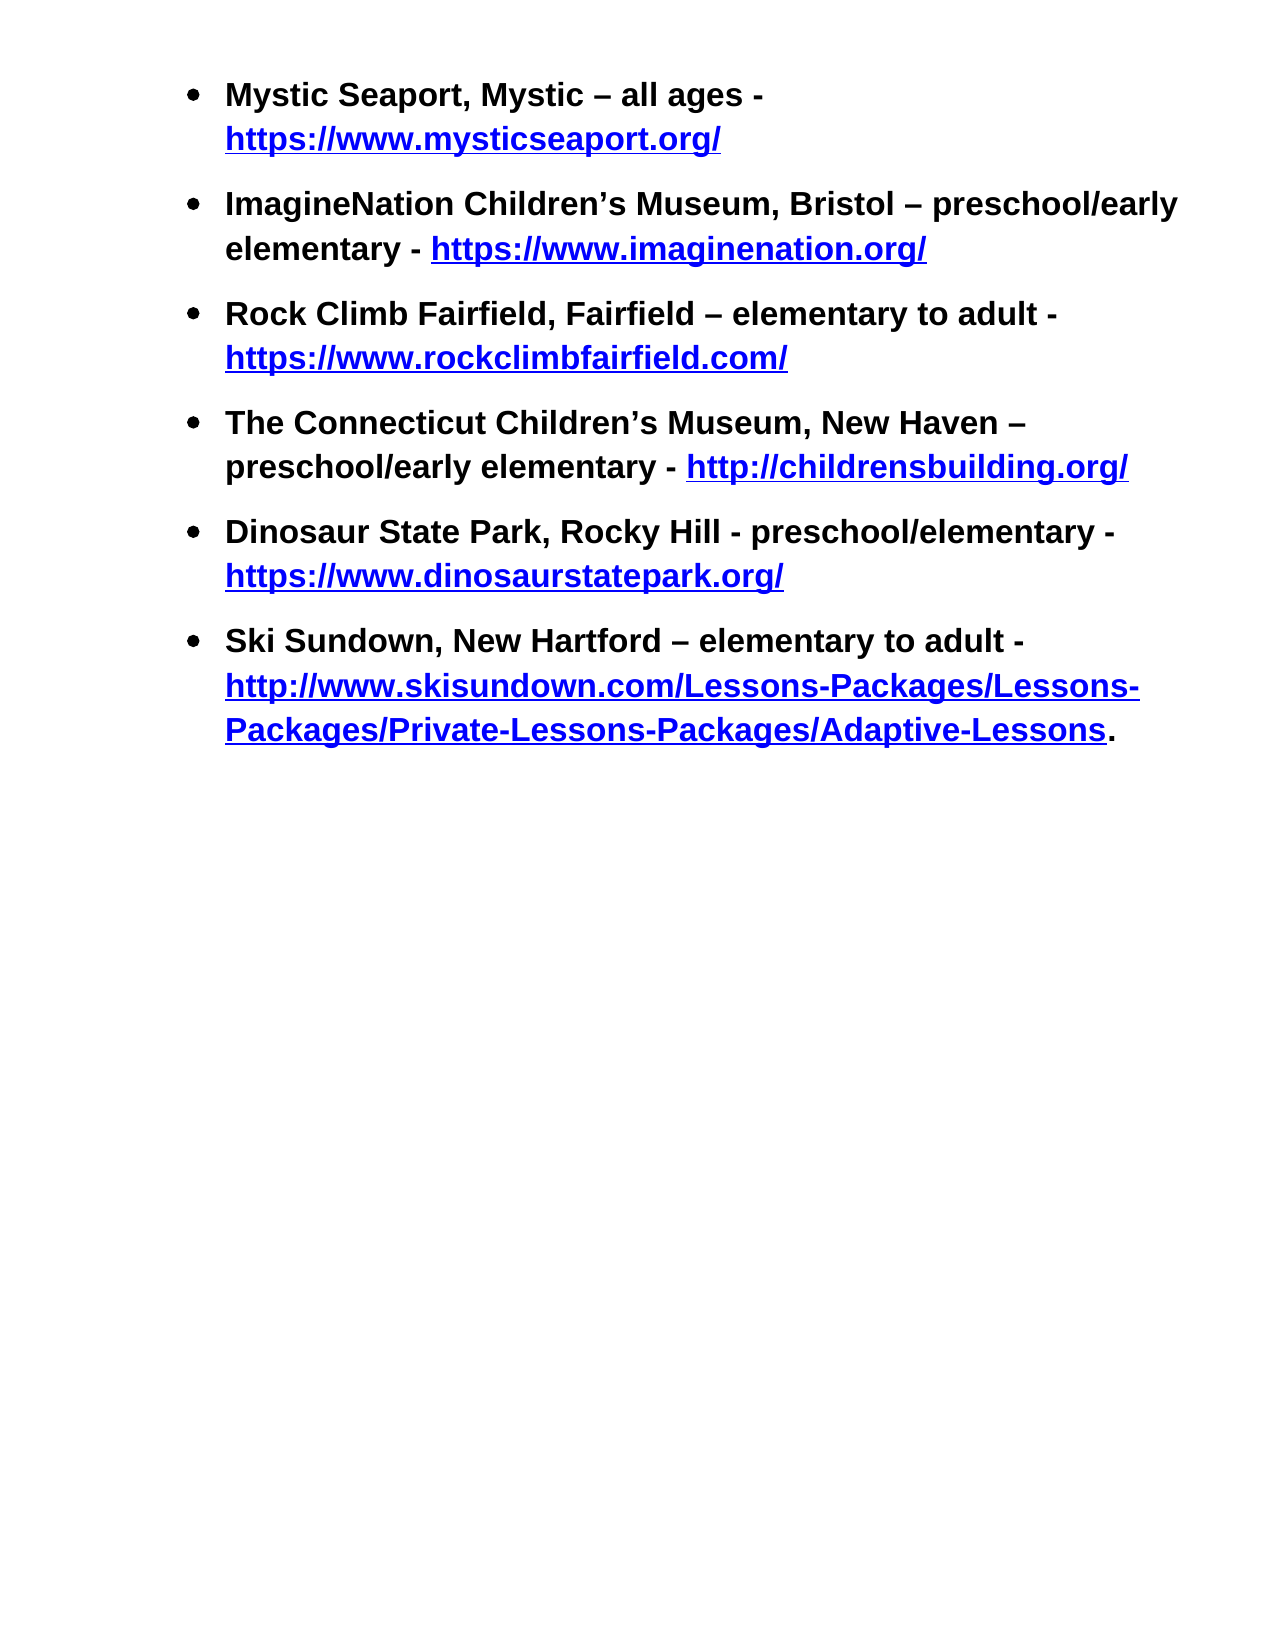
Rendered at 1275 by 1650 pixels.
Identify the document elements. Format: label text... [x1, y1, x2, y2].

list ImagineNation Children’s Museum, Bristol – preschool/early elementary - https://www.imaginenation.org/ [187, 184, 1200, 267]
list The Connecticut Children’s Museum, New Haven – preschool/early elementary - http://childrensbuilding.org/ [187, 403, 1200, 486]
list Mystic Seaport, Mystic – all ages - https://www.mysticseaport.org/ [187, 75, 1200, 158]
list Rock Climb Fairfield, Fairfield – elementary to adult - https://www.rockclimbfairfield.com/ [187, 293, 1200, 376]
list Ski Sundown, New Hartford – elementary to adult - http://www.skisundown.com/Lessons-Packages/Lessons-Packages/Private-Lessons-Packages/Adaptive-Lessons. [187, 621, 1200, 748]
list Dinosaur State Park, Rocky Hill - preschool/elementary -https://www.dinosaurstatepark.org/ [187, 512, 1200, 595]
